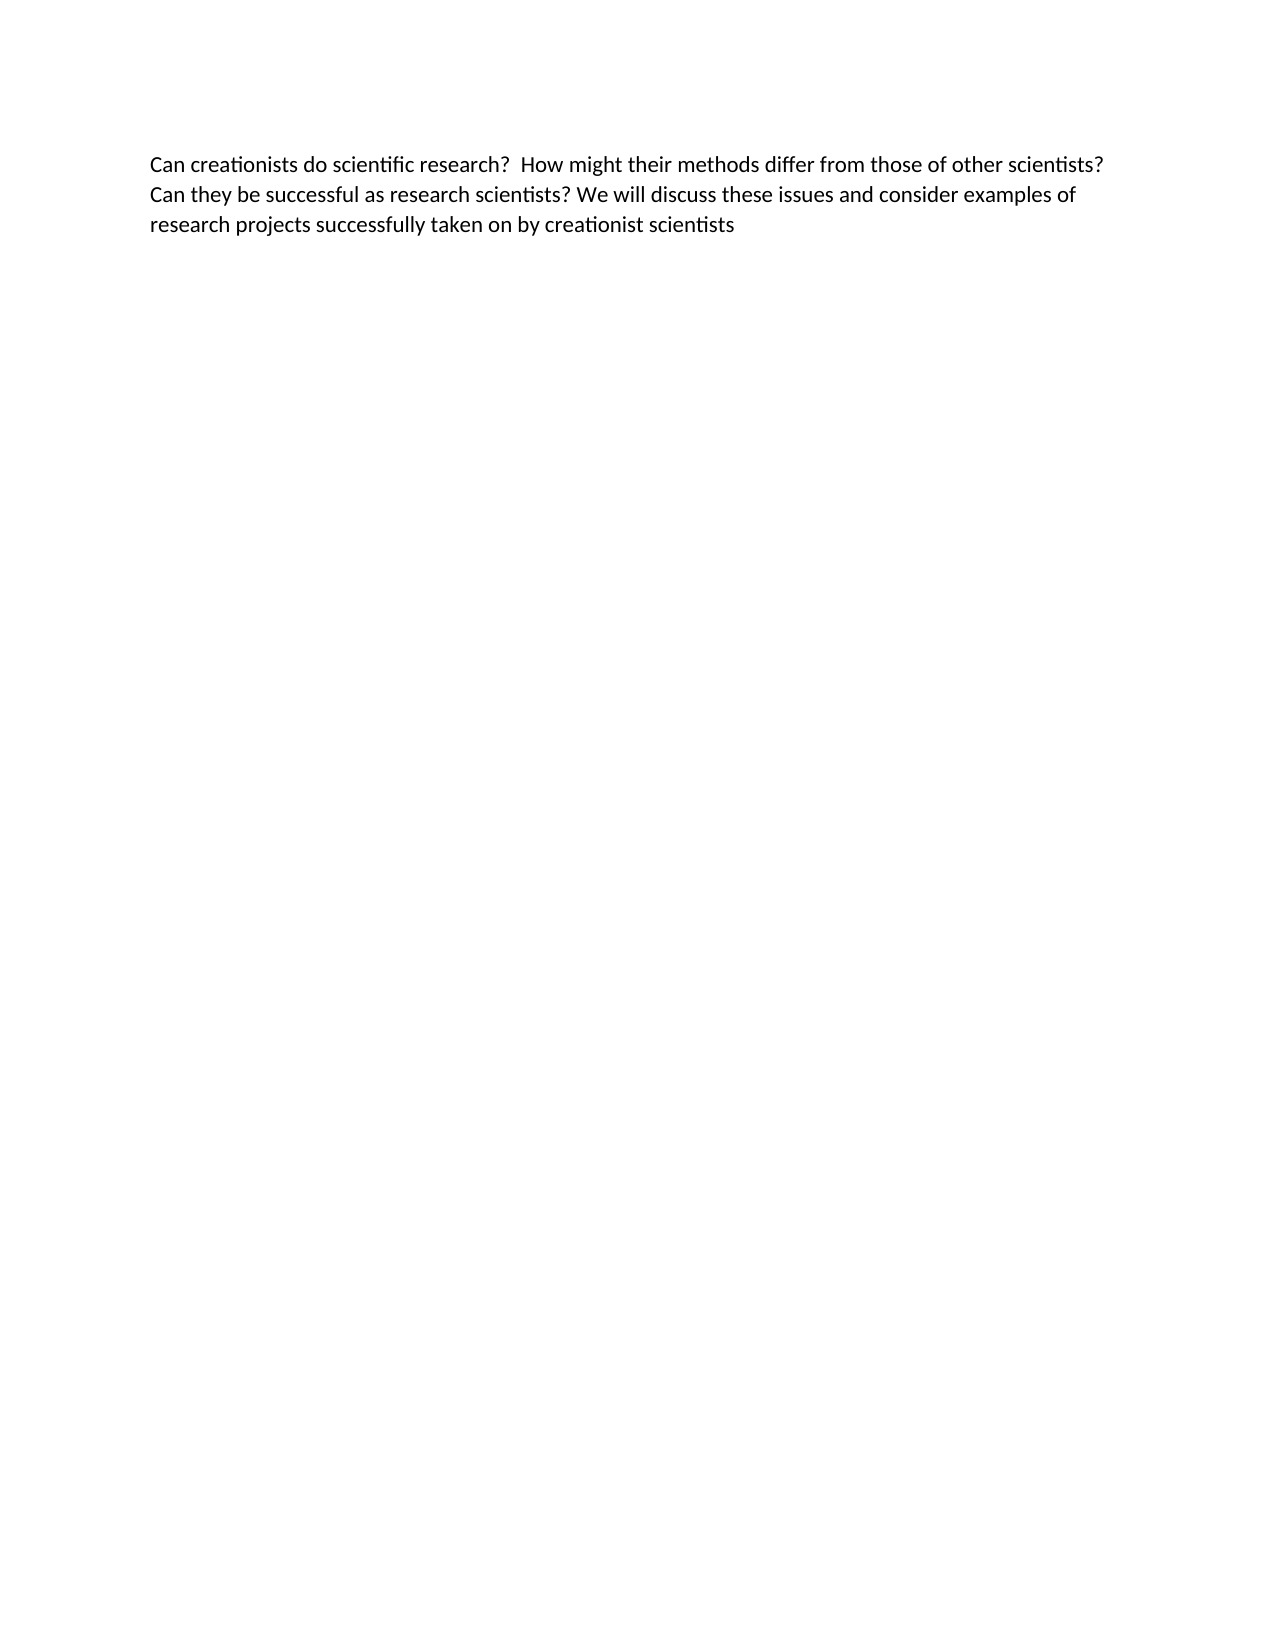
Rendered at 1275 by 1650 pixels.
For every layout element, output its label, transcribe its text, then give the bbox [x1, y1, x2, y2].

text Can creationists do scientific research? How might their methods differ from those of other scientists? Can they be successful as research scientists? We will discuss these issues and consider examples of research projects successfully taken on by creationist scientists [150, 150, 1125, 238]
